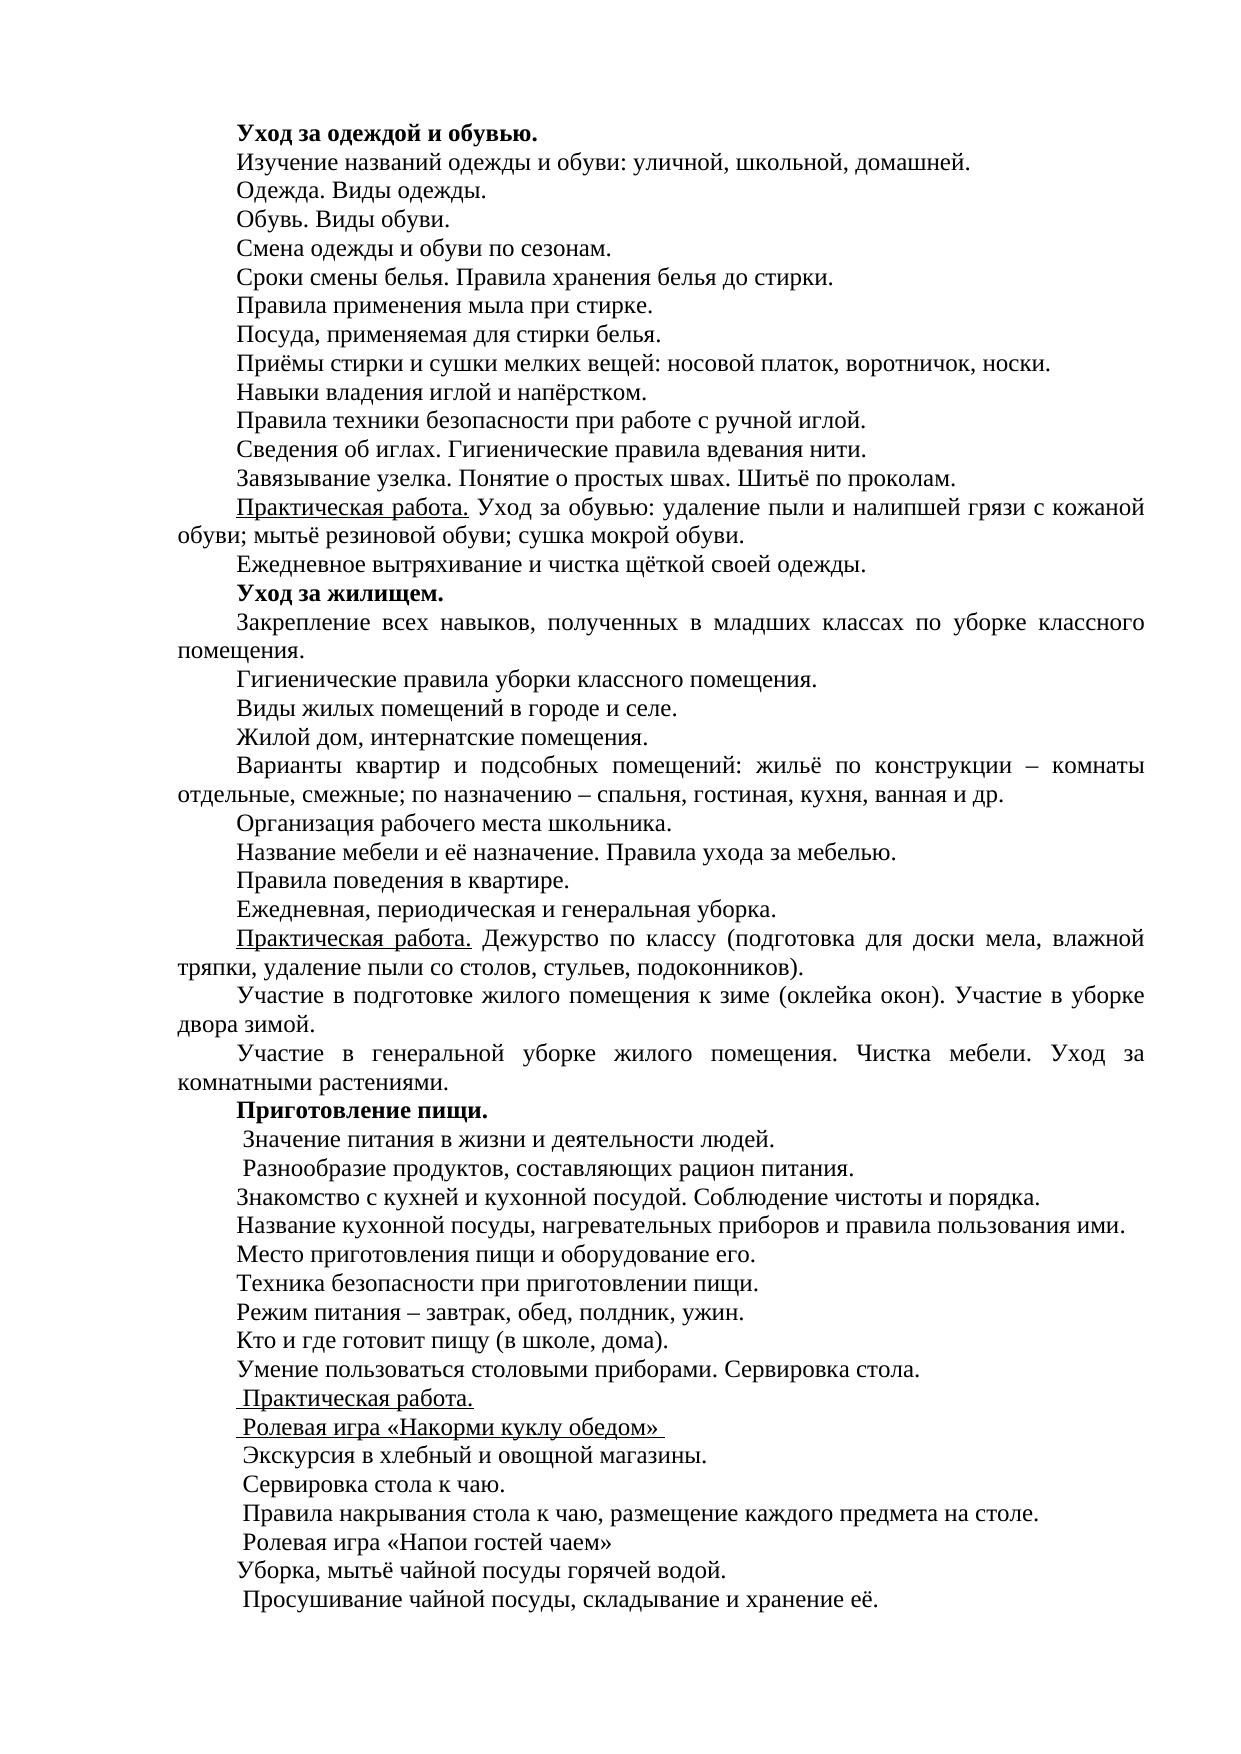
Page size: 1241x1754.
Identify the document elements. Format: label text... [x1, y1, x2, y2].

text Название кухонной посуды, нагревательных приборов и правила пользования ими. [177, 1211, 1146, 1239]
text Сведения об иглах. Гигиенические правила вдевания нити. [177, 434, 1146, 463]
text Режим питания – завтрак, обед, полдник, ужин. [177, 1297, 1146, 1326]
text Ежедневное вытряхивание и чистка щёткой своей одежды. [177, 549, 1146, 578]
text Навыки владения иглой и напёрстком. [177, 377, 1146, 406]
text Знакомство с кухней и кухонной посудой. Соблюдение чистоты и порядка. [177, 1182, 1146, 1211]
text Правила применения мыла при стирке. [177, 291, 1146, 319]
text Посуда, применяемая для стирки белья. [177, 319, 1146, 348]
text Экскурсия в хлебный и овощной магазины. [177, 1441, 1146, 1469]
text Правила техники безопасности при работе с ручной иглой. [177, 406, 1146, 434]
text Организация рабочего места школьника. [177, 808, 1146, 837]
text Уход за одеждой и обувью. [177, 118, 1146, 147]
text Варианты квартир и подсобных помещений: жильё по конструкции – комнаты отдельные, смежные; по назначению – спальня, гостиная, кухня, ванная и др. [177, 751, 1146, 808]
text Жилой дом, интернатские помещения. [177, 722, 1146, 751]
text Правила поведения в квартире. [177, 866, 1146, 894]
text Участие в подготовке жилого помещения к зиме (оклейка окон). Участие в уборке двора зимой. [177, 981, 1146, 1038]
text Одежда. Виды одежды. [177, 176, 1146, 204]
text Обувь. Виды обуви. [177, 204, 1146, 233]
text Уход за жилищем. [177, 578, 1146, 607]
text Виды жилых помещений в городе и селе. [177, 693, 1146, 722]
text Название мебели и её назначение. Правила ухода за мебелью. [177, 837, 1146, 866]
text Практическая работа. Дежурство по классу (подготовка для доски мела, влажной тряпки, удаление пыли со столов, стульев, подоконников). [177, 923, 1146, 981]
text Кто и где готовит пищу (в школе, дома). [177, 1326, 1146, 1354]
text Значение питания в жизни и деятельности людей. [177, 1124, 1146, 1153]
text Просушивание чайной посуды, складывание и хранение её. [177, 1584, 1146, 1613]
text Завязывание узелка. Понятие о простых швах. Шитьё по проколам. [177, 463, 1146, 492]
text Ежедневная, периодическая и генеральная уборка. [177, 894, 1146, 923]
text Практическая работа. [177, 1383, 1146, 1412]
text Разнообразие продуктов, составляющих рацион питания. [177, 1153, 1146, 1182]
text Гигиенические правила уборки классного помещения. [177, 664, 1146, 693]
text Сроки смены белья. Правила хранения белья до стирки. [177, 262, 1146, 291]
text Правила накрывания стола к чаю, размещение каждого предмета на столе. [177, 1498, 1146, 1527]
text Место приготовления пищи и оборудование его. [177, 1239, 1146, 1268]
text Умение пользоваться столовыми приборами. Сервировка стола. [177, 1354, 1146, 1383]
text Ролевая игра «Напои гостей чаем» [177, 1527, 1146, 1556]
text Изучение названий одежды и обуви: уличной, школьной, домашней. [177, 147, 1146, 176]
text Смена одежды и обуви по сезонам. [177, 233, 1146, 262]
text Техника безопасности при приготовлении пищи. [177, 1268, 1146, 1297]
text Ролевая игра «Накорми куклу обедом» [177, 1412, 1146, 1441]
text Закрепление всех навыков, полученных в младших классах по уборке классного помещения. [177, 607, 1146, 664]
text Уборка, мытьё чайной посуды горячей водой. [177, 1556, 1146, 1584]
text Практическая работа. Уход за обувью: удаление пыли и налипшей грязи с кожаной обуви; мытьё резиновой обуви; сушка мокрой обуви. [177, 492, 1146, 549]
text Участие в генеральной уборке жилого помещения. Чистка мебели. Уход за комнатными растениями. [177, 1038, 1146, 1096]
text Приёмы стирки и сушки мелких вещей: носовой платок, воротничок, носки. [177, 348, 1146, 377]
text Приготовление пищи. [177, 1096, 1146, 1124]
text Сервировка стола к чаю. [177, 1469, 1146, 1498]
